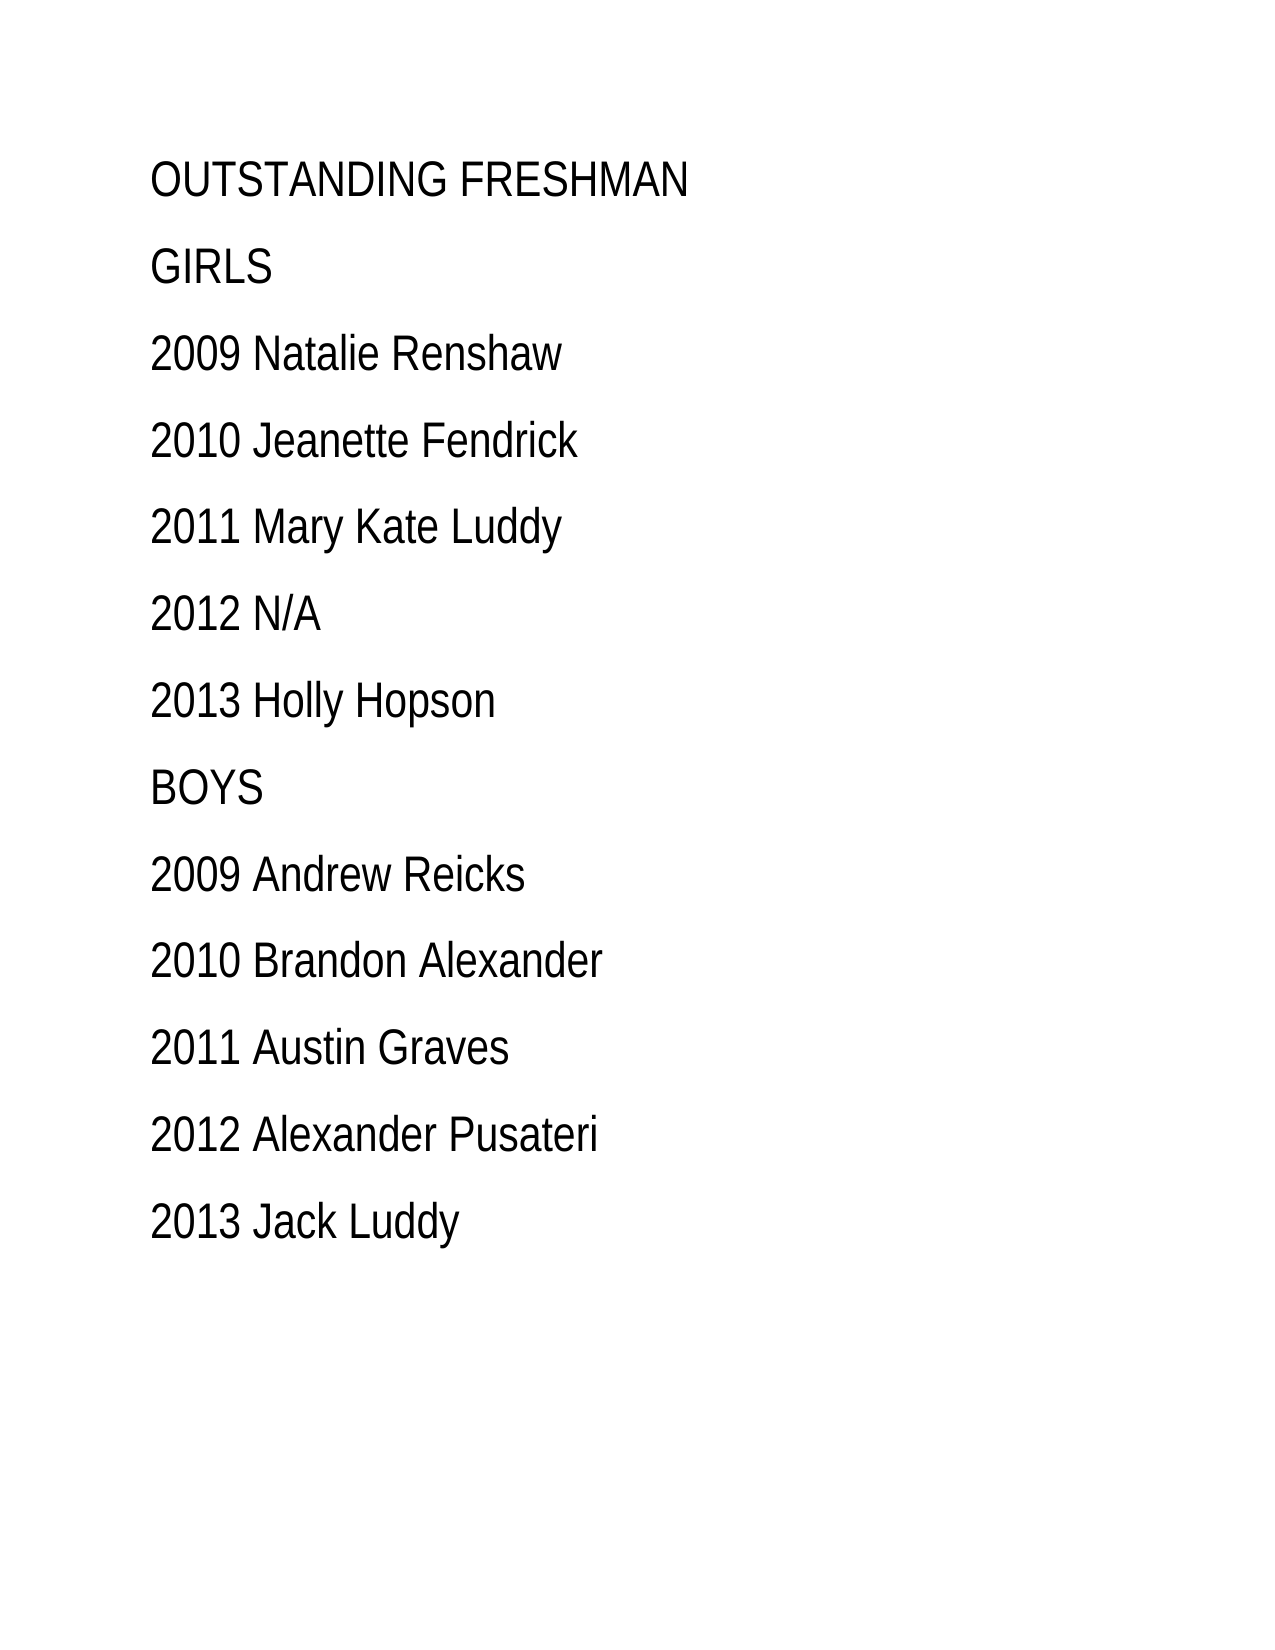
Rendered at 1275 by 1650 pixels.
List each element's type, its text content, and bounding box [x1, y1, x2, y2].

text 2013 Jack Luddy [150, 1191, 1125, 1249]
text 2010 Brandon Alexander [150, 931, 1125, 988]
text 2009 Natalie Renshaw [150, 323, 1125, 381]
text 2012 N/A [150, 584, 1125, 641]
text 2009 Andrew Reicks [150, 844, 1125, 902]
text 2011 Austin Graves [150, 1018, 1125, 1075]
text 2010 Jeanette Fendrick [150, 410, 1125, 468]
text 2011 Mary Kate Luddy [150, 497, 1125, 554]
text 2012 Alexander Pusateri [150, 1104, 1125, 1162]
text 2013 Holly Hopson [150, 671, 1125, 728]
text GIRLS [150, 237, 1125, 294]
text BOYS [150, 757, 1125, 815]
text OUTSTANDING FRESHMAN [150, 150, 1125, 207]
